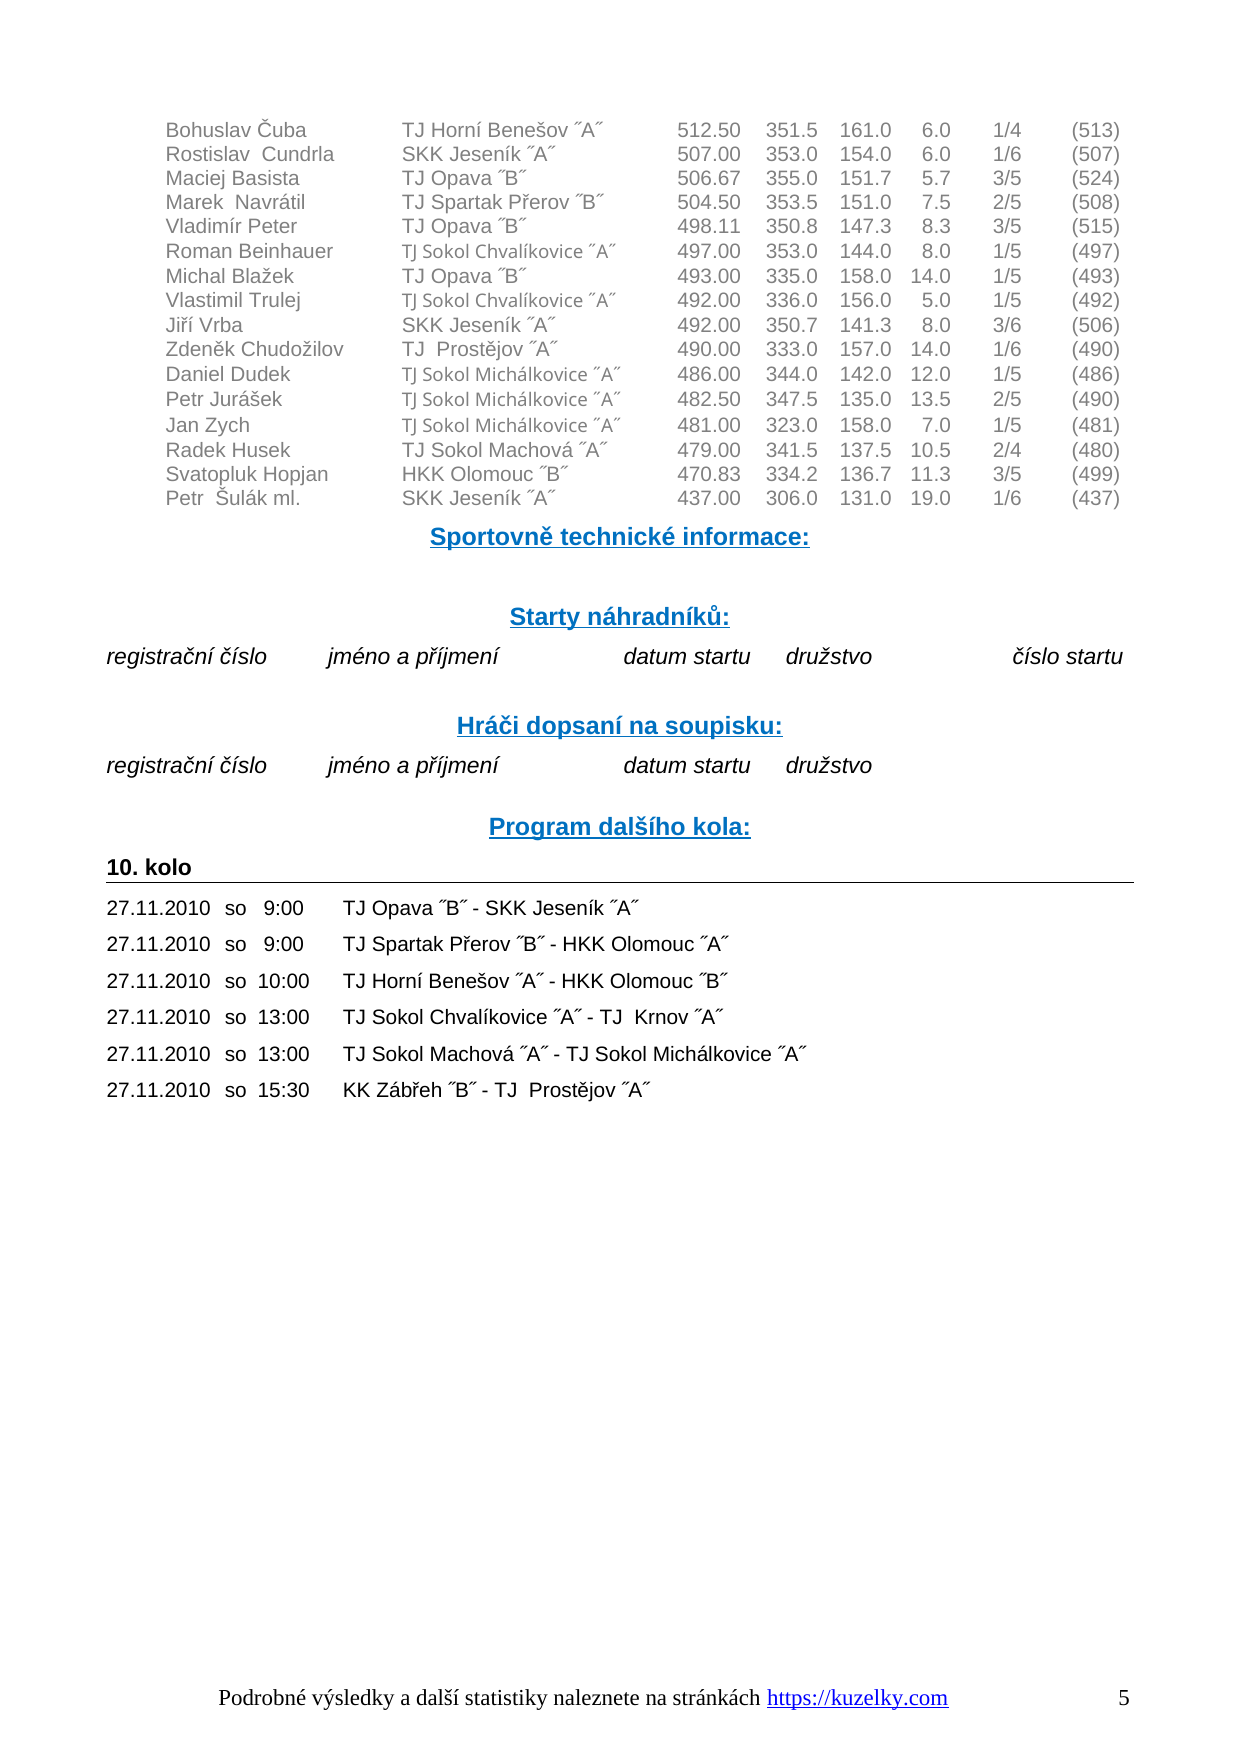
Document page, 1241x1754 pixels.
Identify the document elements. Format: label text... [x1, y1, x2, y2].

text Roman Beinhauer TJ Sokol Chvalíkovice ˝A˝ 497.00 353.0 144.0 8.0 1/5 (497) [106, 238, 1134, 263]
text Marek Navrátil TJ Spartak Přerov ˝B˝ 504.50 353.5 151.0 7.5 2/5 (508) [106, 190, 1134, 214]
text Rostislav Cundrla SKK Jeseník ˝A˝ 507.00 353.0 154.0 6.0 1/6 (507) [106, 142, 1134, 166]
text 27.11.2010 so 13:00 TJ Sokol Machová ˝A˝ - TJ Sokol Michálkovice ˝A˝ [106, 1041, 1134, 1065]
text Daniel Dudek TJ Sokol Michálkovice ˝A˝ 486.00 344.0 142.0 12.0 1/5 (486) [106, 361, 1134, 386]
text registrační číslo jméno a příjmení datum startu družstvo číslo startu [106, 643, 1134, 669]
text 10. kolo [106, 854, 1134, 882]
text Michal Blažek TJ Opava ˝B˝ 493.00 335.0 158.0 14.0 1/5 (493) [106, 263, 1134, 287]
text Radek Husek TJ Sokol Machová ˝A˝ 479.00 341.5 137.5 10.5 2/4 (480) [106, 437, 1134, 461]
text Svatopluk Hopjan HKK Olomouc ˝B˝ 470.83 334.2 136.7 11.3 3/5 (499) [106, 461, 1134, 485]
text 27.11.2010 so 15:30 KK Zábřeh ˝B˝ - TJ Prostějov ˝A˝ [106, 1078, 1134, 1102]
text Zdeněk Chudožilov TJ Prostějov ˝A˝ 490.00 333.0 157.0 14.0 1/6 (490) [106, 337, 1134, 361]
text Hráči dopsaní na soupisku: [94, 682, 1145, 739]
text Petr Šulák ml. SKK Jeseník ˝A˝ 437.00 306.0 131.0 19.0 1/6 (437) [106, 485, 1134, 509]
text registrační číslo jméno a příjmení datum startu družstvo [106, 752, 1134, 778]
text Starty náhradníků: [94, 602, 1145, 631]
text Jan Zych TJ Sokol Michálkovice ˝A˝ 481.00 323.0 158.0 7.0 1/5 (481) [106, 412, 1134, 437]
text Jiří Vrba SKK Jeseník ˝A˝ 492.00 350.7 141.3 8.0 3/6 (506) [106, 313, 1134, 337]
text Vlastimil Trulej TJ Sokol Chvalíkovice ˝A˝ 492.00 336.0 156.0 5.0 1/5 (492) [106, 287, 1134, 313]
text Sportovně technické informace: [94, 522, 1145, 551]
text Petr Jurášek TJ Sokol Michálkovice ˝A˝ 482.50 347.5 135.0 13.5 2/5 (490) [106, 386, 1134, 412]
text 27.11.2010 so 10:00 TJ Horní Benešov ˝A˝ - HKK Olomouc ˝B˝ [106, 968, 1134, 992]
text 27.11.2010 so 9:00 TJ Spartak Přerov ˝B˝ - HKK Olomouc ˝A˝ [106, 932, 1134, 956]
text Program dalšího kola: [94, 812, 1145, 841]
text Bohuslav Čuba TJ Horní Benešov ˝A˝ 512.50 351.5 161.0 6.0 1/4 (513) [106, 118, 1134, 142]
text Vladimír Peter TJ Opava ˝B˝ 498.11 350.8 147.3 8.3 3/5 (515) [106, 214, 1134, 238]
text 27.11.2010 so 9:00 TJ Opava ˝B˝ - SKK Jeseník ˝A˝ [106, 896, 1134, 919]
text Maciej Basista TJ Opava ˝B˝ 506.67 355.0 151.7 5.7 3/5 (524) [106, 166, 1134, 190]
text 27.11.2010 so 13:00 TJ Sokol Chvalíkovice ˝A˝ - TJ Krnov ˝A˝ [106, 1005, 1134, 1029]
